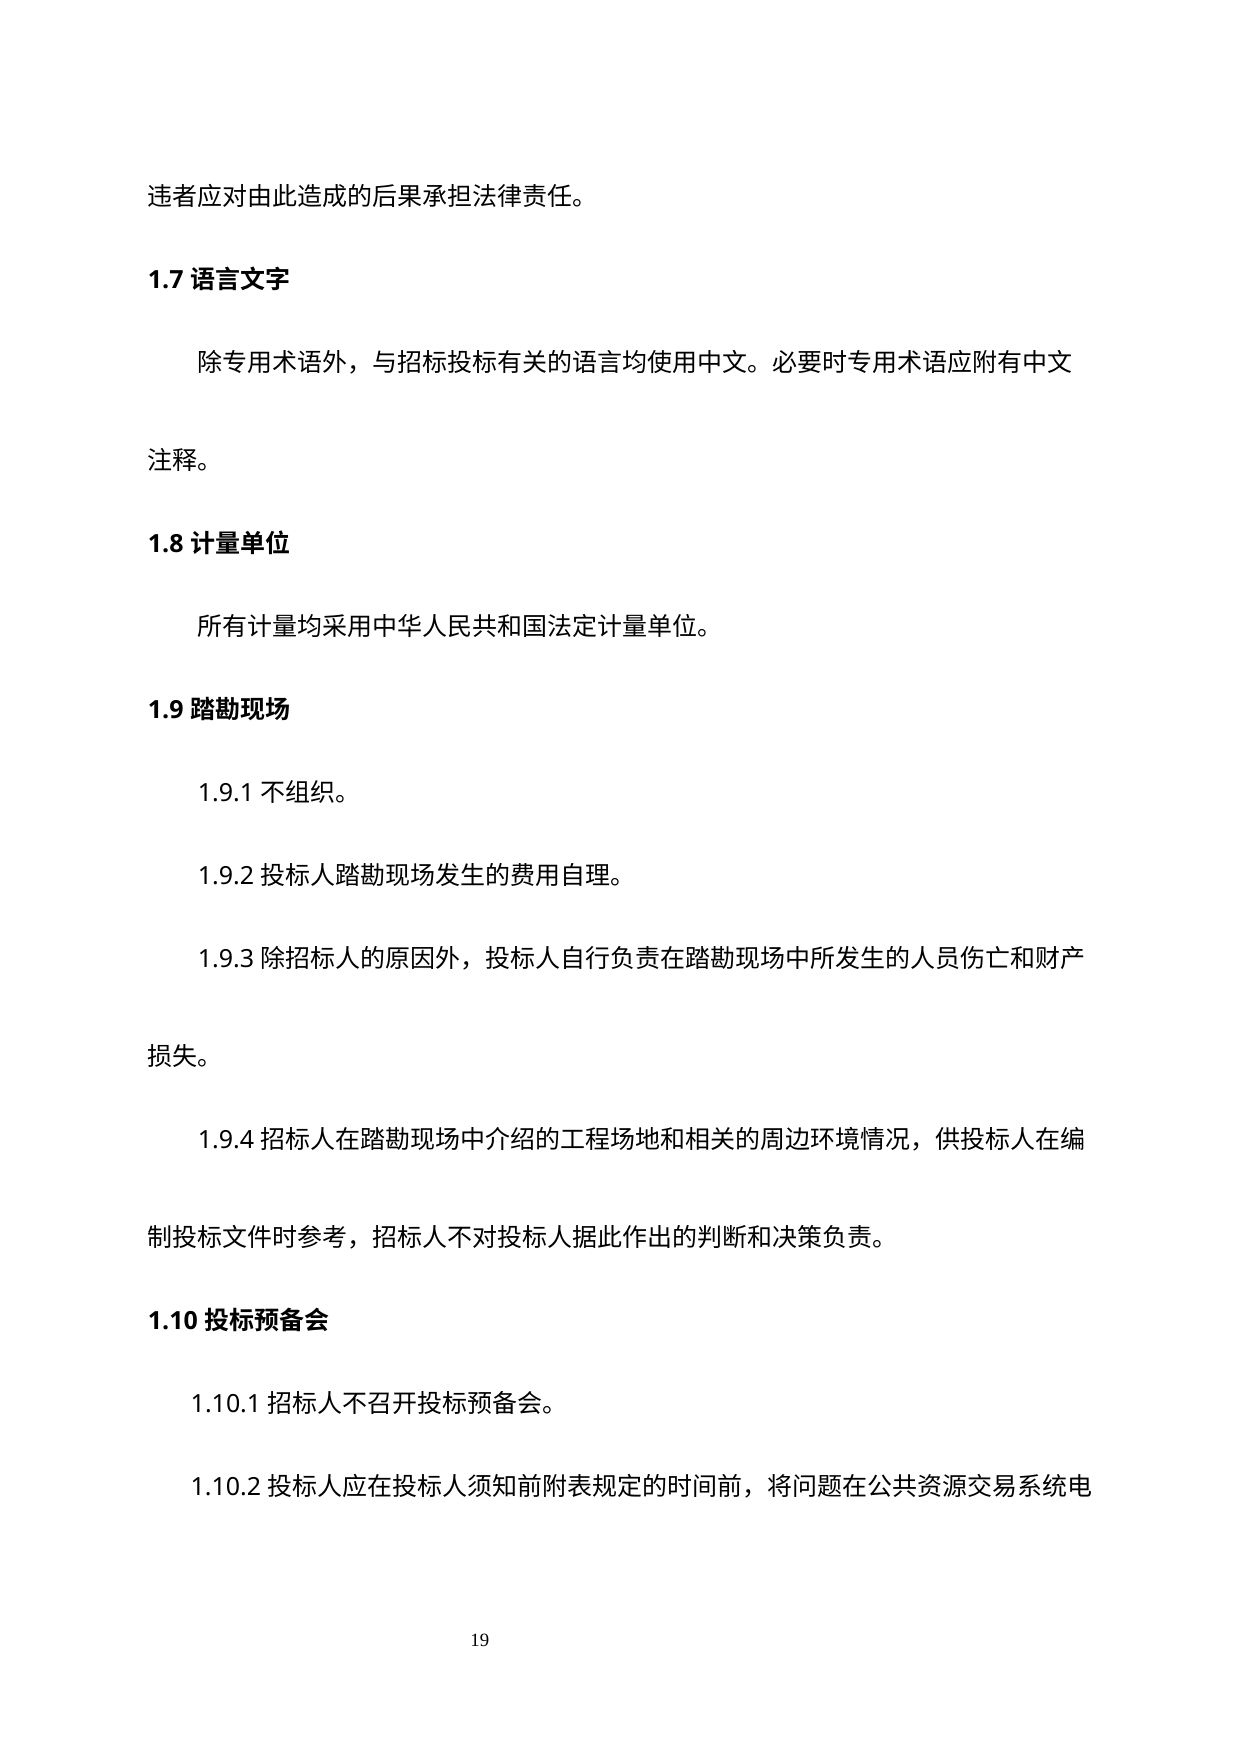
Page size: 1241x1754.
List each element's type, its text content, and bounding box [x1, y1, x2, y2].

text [148, 1452, 1092, 1517]
text 1.9.1 不组织。 [148, 758, 1092, 823]
text 1.9.2 投标人踏勘现场发生的费用自理。 [148, 841, 1092, 906]
text 1.7 语言文字 [148, 245, 1092, 310]
text 1.9.4 招标人在踏勘现场中介绍的工程场地和相关的周边环境情况，供投标人在编制投标文件时参考，招标人不对投标人据此作出的判断和决策负责。 [148, 1105, 1092, 1268]
text 1.9.3 除招标人的原因外，投标人自行负责在踏勘现场中所发生的人员伤亡和财产损失。 [148, 924, 1092, 1087]
text 除专用术语外，与招标投标有关的语言均使用中文。必要时专用术语应附有中文注释。 [148, 328, 1092, 491]
text 所有计量均采用中华人民共和国法定计量单位。 [148, 592, 1092, 657]
text 1.9 踏勘现场 [148, 675, 1092, 740]
text 1.8 计量单位 [148, 509, 1092, 574]
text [148, 162, 1092, 227]
text 1.10 投标预备会 [148, 1286, 1092, 1351]
text 1.10.1 招标人不召开投标预备会。 [148, 1369, 1092, 1434]
